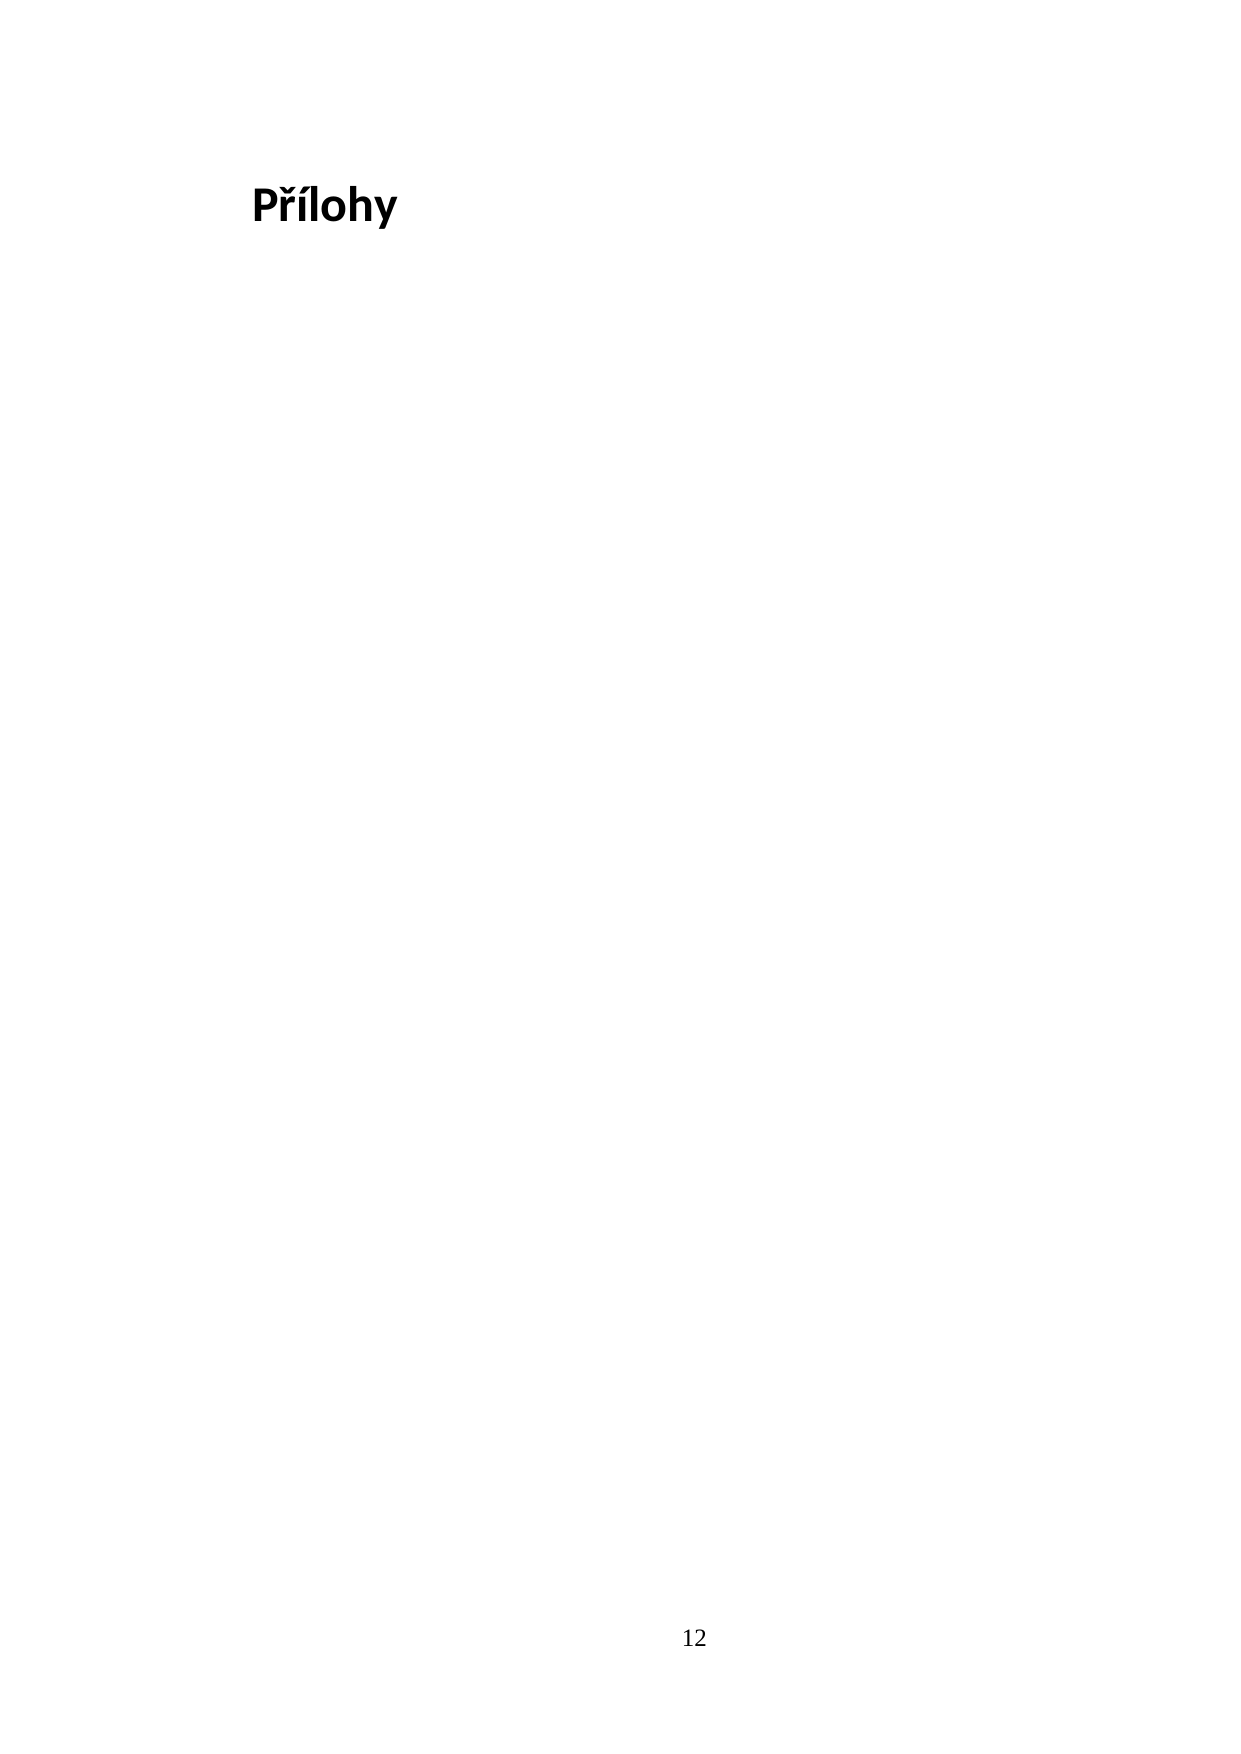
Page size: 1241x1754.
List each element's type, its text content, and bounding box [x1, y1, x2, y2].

subtitle Přílohy [252, 173, 1181, 234]
